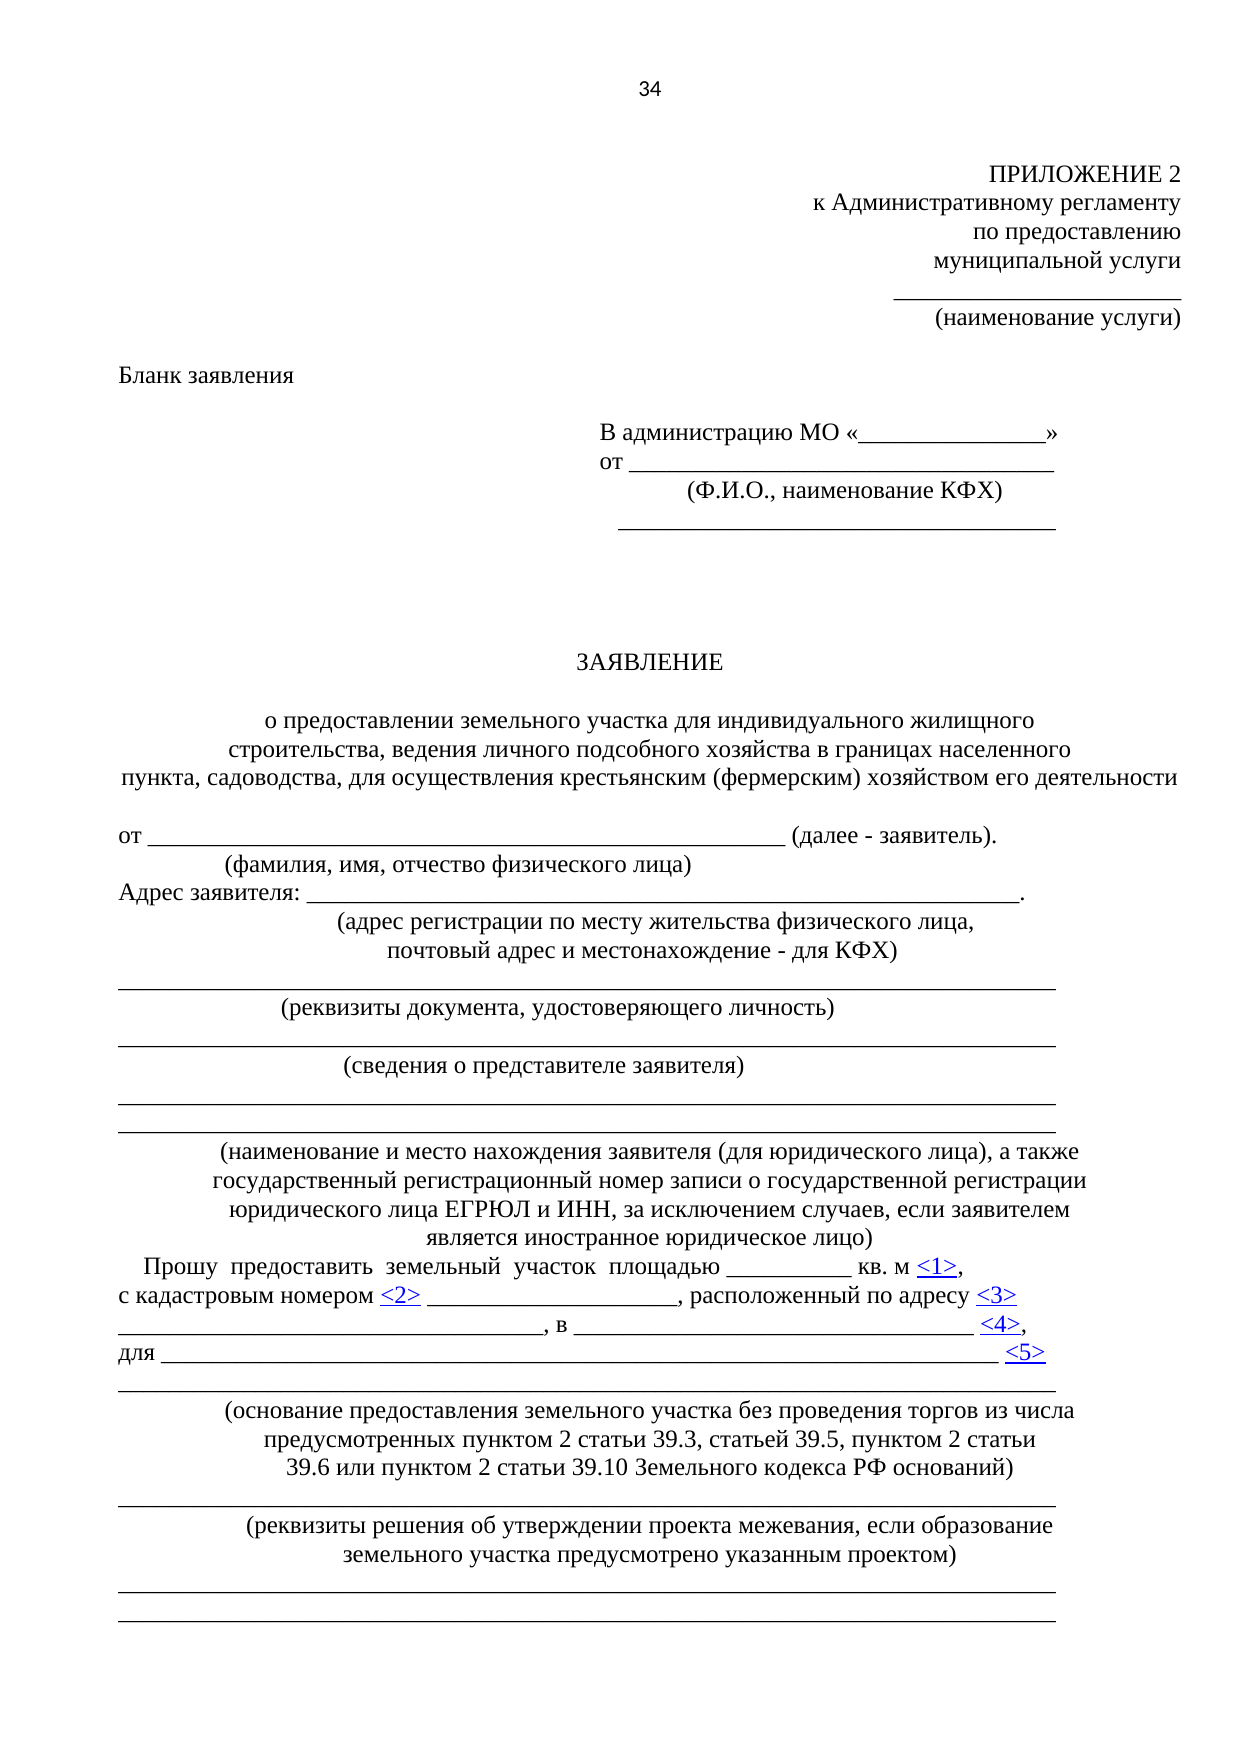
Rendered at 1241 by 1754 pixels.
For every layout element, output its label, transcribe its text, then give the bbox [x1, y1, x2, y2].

text от ___________________________________________________ (далее - заявитель). [118, 820, 1181, 849]
text (реквизиты решения об утверждении проекта межевания, если образование [118, 1510, 1181, 1539]
text государственный регистрационный номер записи о государственной регистрации [118, 1165, 1181, 1194]
text _______________________ [118, 274, 1181, 302]
text (адрес регистрации по месту жительства физического лица, [118, 906, 1181, 935]
text предусмотренных пунктом 2 статьи 39.3, статьей 39.5, пунктом 2 статьи [118, 1424, 1181, 1452]
text о предоставлении земельного участка для индивидуального жилищного [118, 705, 1181, 734]
text муниципальной услуги [118, 245, 1181, 274]
text ___________________________________________________________________________ [118, 1366, 1181, 1395]
text по предоставлению [118, 216, 1181, 245]
text юридического лица ЕГРЮЛ и ИНН, за исключением случаев, если заявителем [118, 1194, 1181, 1222]
text для ___________________________________________________________________ <5> [118, 1337, 1181, 1366]
text __________________________________, в ________________________________ <4>, [118, 1309, 1181, 1337]
text (наименование услуги) [118, 302, 1181, 331]
text с кадастровым номером <2> ____________________, расположенный по адресу <3> [118, 1280, 1181, 1309]
text (реквизиты документа, удостоверяющего личность) [118, 992, 1181, 1021]
text 39.6 или пунктом 2 статьи 39.10 Земельного кодекса РФ оснований) [118, 1452, 1181, 1481]
text почтовый адрес и местонахождение - для КФХ) [118, 935, 1181, 964]
text ___________________________________________________________________________ [118, 1021, 1181, 1050]
text ___________________________________________________________________________ [118, 1079, 1181, 1107]
text В администрацию МО «_______________» [118, 417, 1181, 446]
text Бланк заявления [118, 360, 1181, 389]
text (сведения о представителе заявителя) [118, 1050, 1181, 1079]
text от __________________________________ [118, 446, 1181, 475]
text ПРИЛОЖЕНИЕ 2 [118, 159, 1181, 187]
text Адрес заявителя: _________________________________________________________. [118, 877, 1181, 906]
text (фамилия, имя, отчество физического лица) [118, 849, 1181, 877]
text (основание предоставления земельного участка без проведения торгов из числа [118, 1395, 1181, 1424]
text земельного участка предусмотрено указанным проектом) [118, 1539, 1181, 1567]
text строительства, ведения личного подсобного хозяйства в границах населенного [118, 734, 1181, 762]
text ___________________________________________________________________________ [118, 964, 1181, 992]
text ___________________________________ [118, 504, 1181, 532]
text является иностранное юридическое лицо) [118, 1222, 1181, 1251]
text ___________________________________________________________________________ [118, 1107, 1181, 1136]
text ___________________________________________________________________________ [118, 1567, 1181, 1596]
text ___________________________________________________________________________ [118, 1481, 1181, 1510]
text ЗАЯВЛЕНИЕ [118, 647, 1181, 676]
text (наименование и место нахождения заявителя (для юридического лица), а также [118, 1136, 1181, 1165]
text пункта, садоводства, для осуществления крестьянским (фермерским) хозяйством его деятельности [118, 762, 1181, 791]
text к Административному регламенту [118, 187, 1181, 216]
text (Ф.И.О., наименование КФХ) [118, 475, 1181, 504]
text Прошу предоставить земельный участок площадью __________ кв. м <1>, [118, 1251, 1181, 1280]
text ___________________________________________________________________________ [118, 1596, 1181, 1625]
